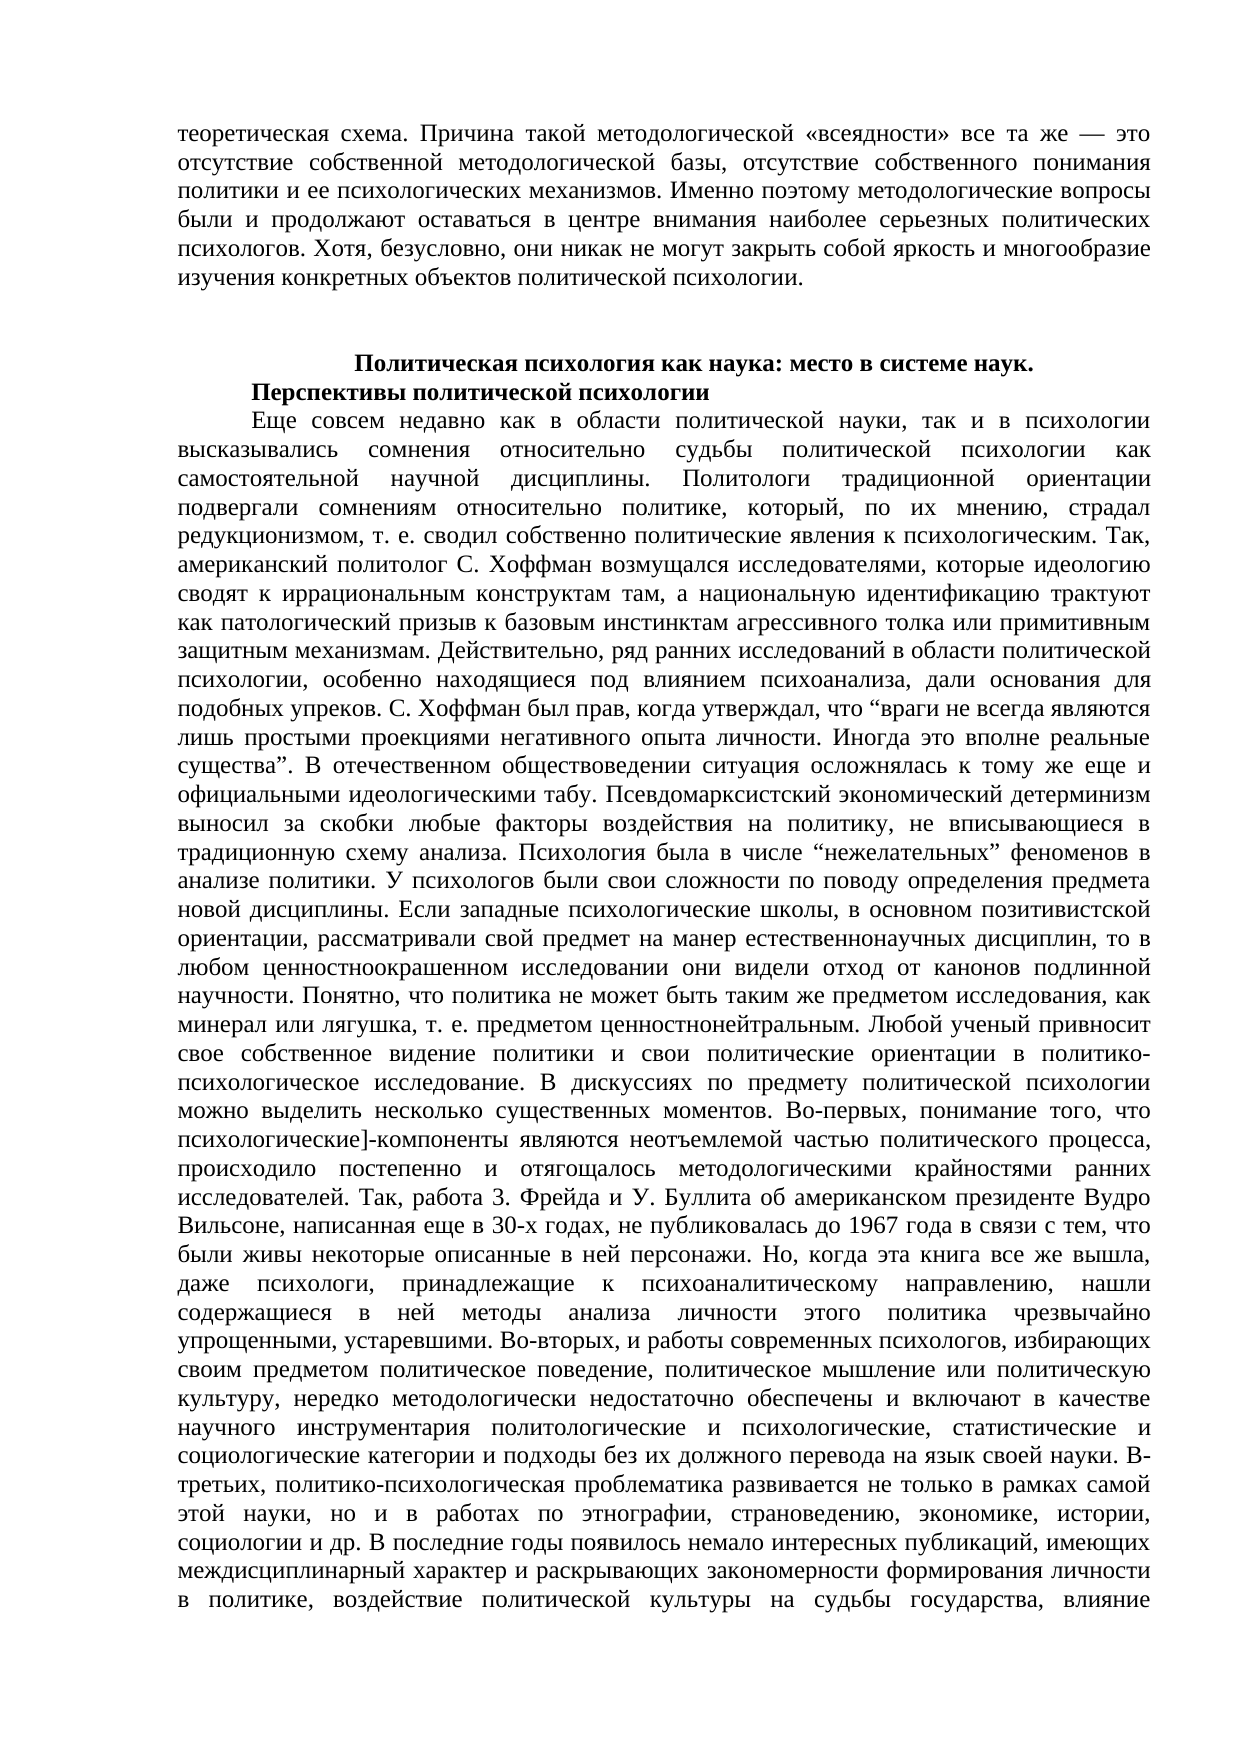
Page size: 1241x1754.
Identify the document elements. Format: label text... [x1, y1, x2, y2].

text Политическая психология как наука: место в системе наук. [177, 348, 1152, 377]
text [177, 118, 1152, 291]
text Перспективы политической психологии [177, 377, 1152, 406]
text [177, 406, 1152, 1613]
